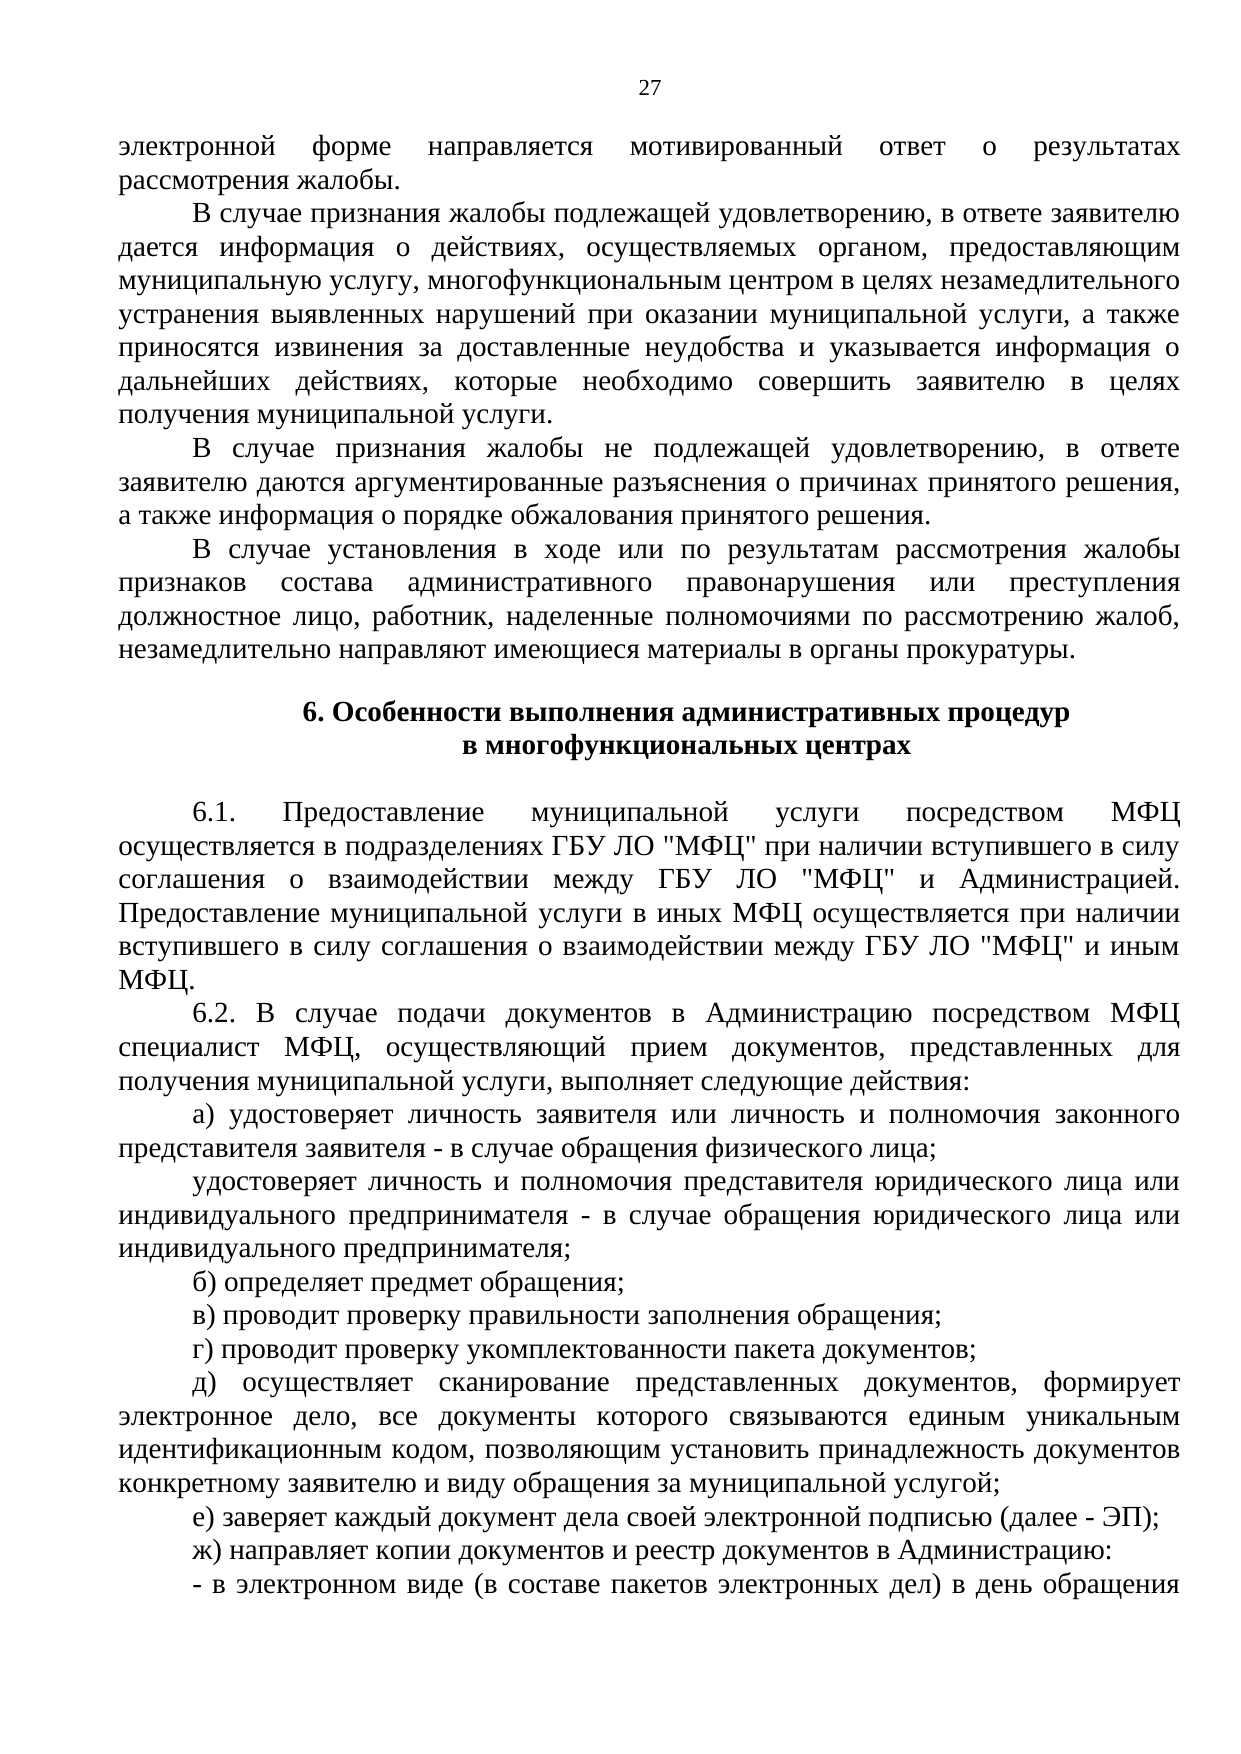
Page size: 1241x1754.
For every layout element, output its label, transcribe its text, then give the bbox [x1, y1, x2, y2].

text ж) направляет копии документов и реестр документов в Администрацию: [118, 1532, 1181, 1566]
text 6.1. Предоставление муниципальной услуги посредством МФЦ осуществляется в подразделениях ГБУ ЛО "МФЦ" при наличии вступившего в силу соглашения о взаимодействии между ГБУ ЛО "МФЦ" и Администрацией. Предоставление муниципальной услуги в иных МФЦ осуществляется при наличии вступившего в силу соглашения о взаимодействии между ГБУ ЛО "МФЦ" и иным МФЦ. [118, 794, 1181, 996]
text удостоверяет личность и полномочия представителя юридического лица или индивидуального предпринимателя - в случае обращения юридического лица или индивидуального предпринимателя; [118, 1163, 1181, 1264]
text в) проводит проверку правильности заполнения обращения; [118, 1297, 1181, 1331]
text г) проводит проверку укомплектованности пакета документов; [118, 1331, 1181, 1364]
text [118, 1566, 1181, 1599]
text е) заверяет каждый документ дела своей электронной подписью (далее - ЭП); [118, 1499, 1181, 1532]
text 6.2. В случае подачи документов в Администрацию посредством МФЦ специалист МФЦ, осуществляющий прием документов, представленных для получения муниципальной услуги, выполняет следующие действия: [118, 996, 1181, 1096]
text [118, 128, 1181, 195]
text В случае признания жалобы не подлежащей удовлетворению, в ответе заявителю даются аргументированные разъяснения о причинах принятого решения, а также информация о порядке обжалования принятого решения. [118, 430, 1181, 531]
text 6. Особенности выполнения административных процедур [118, 694, 1181, 727]
text в многофункциональных центрах [118, 727, 1181, 761]
text д) осуществляет сканирование представленных документов, формирует электронное дело, все документы которого связываются единым уникальным идентификационным кодом, позволяющим установить принадлежность документов конкретному заявителю и виду обращения за муниципальной услугой; [118, 1364, 1181, 1499]
text В случае признания жалобы подлежащей удовлетворению, в ответе заявителю дается информация о действиях, осуществляемых органом, предоставляющим муниципальную услугу, многофункциональным центром в целях незамедлительного устранения выявленных нарушений при оказании муниципальной услуги, а также приносятся извинения за доставленные неудобства и указывается информация о дальнейших действиях, которые необходимо совершить заявителю в целях получения муниципальной услуги. [118, 195, 1181, 430]
text б) определяет предмет обращения; [118, 1264, 1181, 1297]
text а) удостоверяет личность заявителя или личность и полномочия законного представителя заявителя - в случае обращения физического лица; [118, 1096, 1181, 1163]
text В случае установления в ходе или по результатам рассмотрения жалобы признаков состава административного правонарушения или преступления должностное лицо, работник, наделенные полномочиями по рассмотрению жалоб, незамедлительно направляют имеющиеся материалы в органы прокуратуры. [118, 531, 1181, 665]
